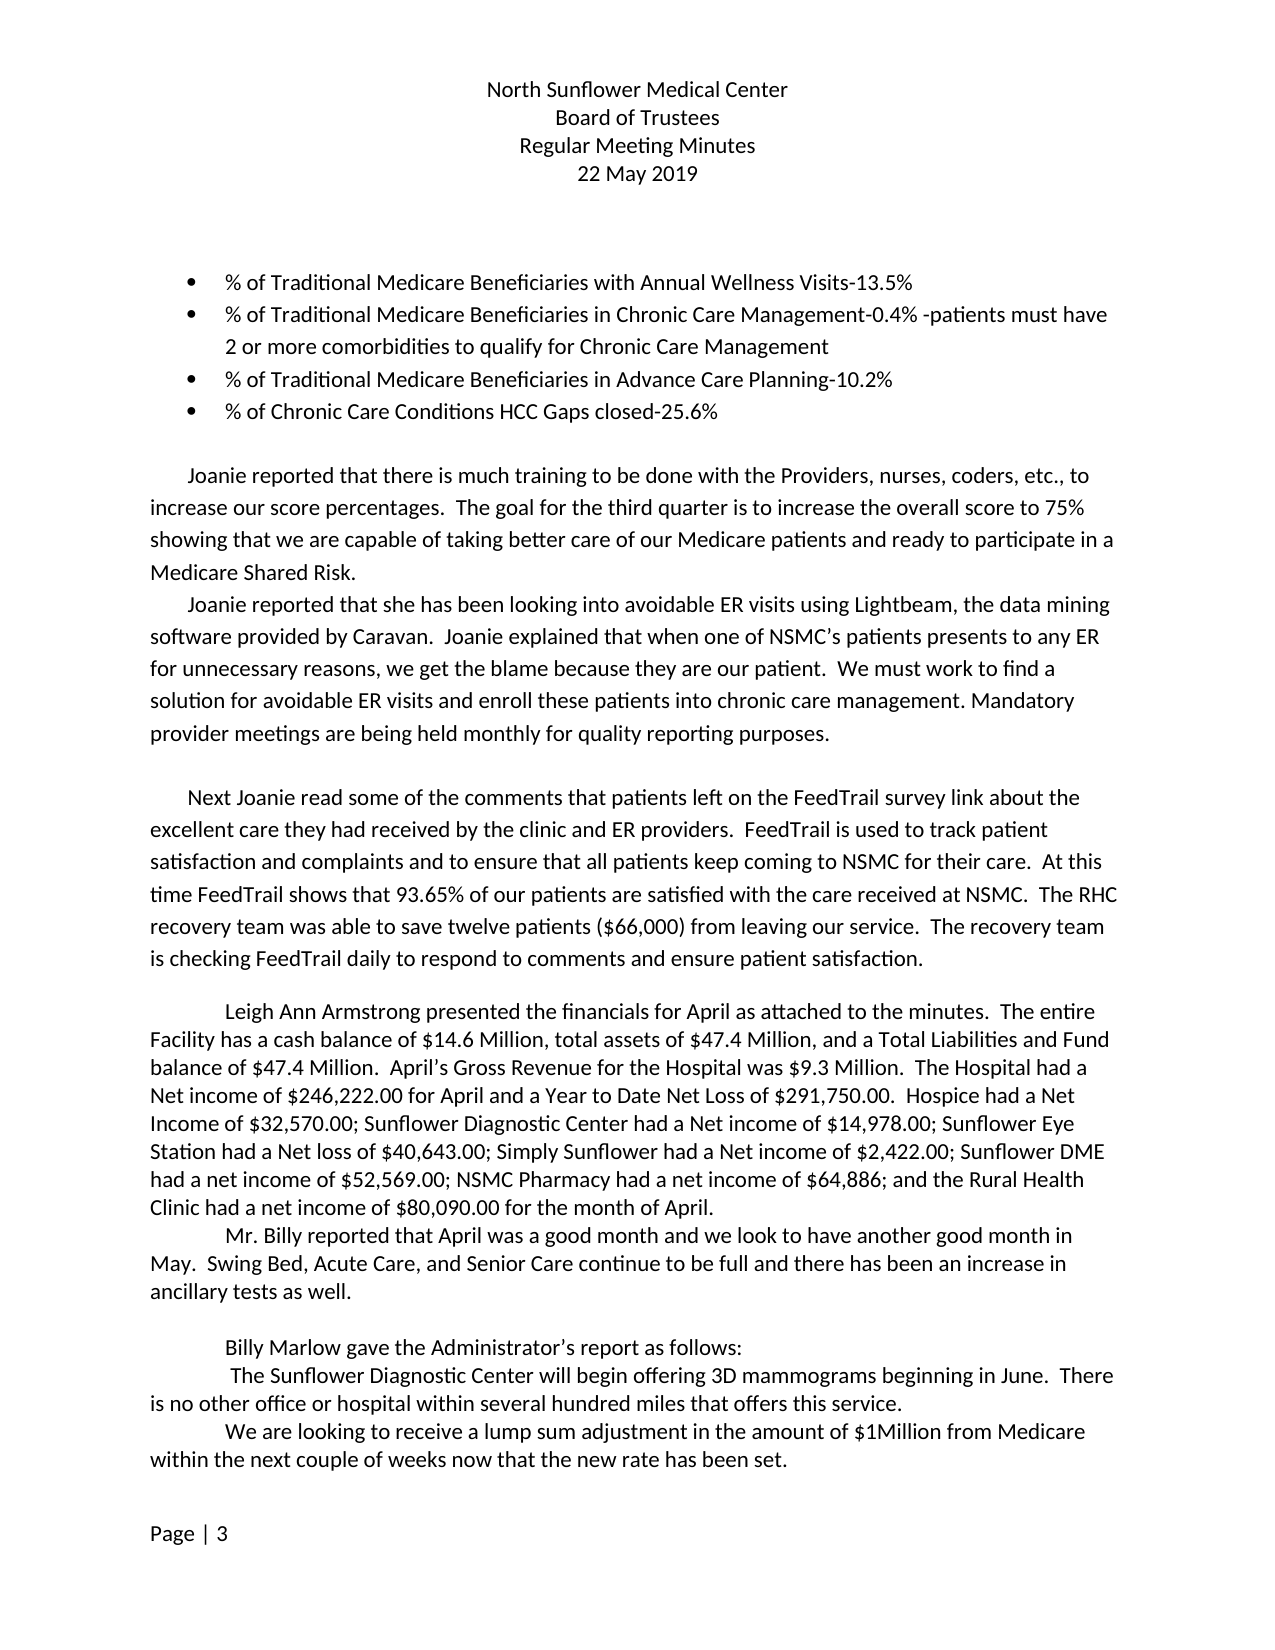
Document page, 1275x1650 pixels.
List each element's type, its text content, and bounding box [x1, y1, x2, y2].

text Mr. Billy reported that April was a good month and we look to have another good month in May. Swing Bed, Acute Care, and Senior Care continue to be full and there has been an increase in ancillary tests as well. [150, 1221, 1125, 1305]
text We are looking to receive a lump sum adjustment in the amount of $1Million from Medicare within the next couple of weeks now that the new rate has been set. [150, 1417, 1125, 1473]
text Joanie reported that there is much training to be done with the Providers, nurses, coders, etc., to increase our score percentages. The goal for the third quarter is to increase the overall score to 75% showing that we are capable of taking better care of our Medicare patients and ready to participate in a Medicare Shared Risk. [150, 461, 1125, 586]
list % of Traditional Medicare Beneficiaries in Chronic Care Management-0.4% -patients must have 2 or more comorbidities to qualify for Chronic Care Management [187, 300, 1125, 361]
text Billy Marlow gave the Administrator’s report as follows: [150, 1333, 1125, 1361]
text The Sunflower Diagnostic Center will begin offering 3D mammograms beginning in June. There is no other office or hospital within several hundred miles that offers this service. [150, 1361, 1125, 1417]
list % of Chronic Care Conditions HCC Gaps closed-25.6% [187, 397, 1125, 425]
list % of Traditional Medicare Beneficiaries with Annual Wellness Visits-13.5% [187, 268, 1125, 296]
text Next Joanie read some of the comments that patients left on the FeedTrail survey link about the excellent care they had received by the clinic and ER providers. FeedTrail is used to track patient satisfaction and complaints and to ensure that all patients keep coming to NSMC for their care. At this time FeedTrail shows that 93.65% of our patients are satisfied with the care received at NSMC. The RHC recovery team was able to save twelve patients ($66,000) from leaving our service. The recovery team is checking FeedTrail daily to respond to comments and ensure patient satisfaction. [150, 783, 1125, 972]
list % of Traditional Medicare Beneficiaries in Advance Care Planning-10.2% [187, 365, 1125, 393]
text Leigh Ann Armstrong presented the financials for April as attached to the minutes. The entire Facility has a cash balance of $14.6 Million, total assets of $47.4 Million, and a Total Liabilities and Fund balance of $47.4 Million. April’s Gross Revenue for the Hospital was $9.3 Million. The Hospital had a Net income of $246,222.00 for April and a Year to Date Net Loss of $291,750.00. Hospice had a Net Income of $32,570.00; Sunflower Diagnostic Center had a Net income of $14,978.00; Sunflower Eye Station had a Net loss of $40,643.00; Simply Sunflower had a Net income of $2,422.00; Sunflower DME had a net income of $52,569.00; NSMC Pharmacy had a net income of $64,886; and the Rural Health Clinic had a net income of $80,090.00 for the month of April. [150, 997, 1125, 1221]
text Joanie reported that she has been looking into avoidable ER visits using Lightbeam, the data mining software provided by Caravan. Joanie explained that when one of NSMC’s patients presents to any ER for unnecessary reasons, we get the blame because they are our patient. We must work to find a solution for avoidable ER visits and enroll these patients into chronic care management. Mandatory provider meetings are being held monthly for quality reporting purposes. [150, 590, 1125, 747]
